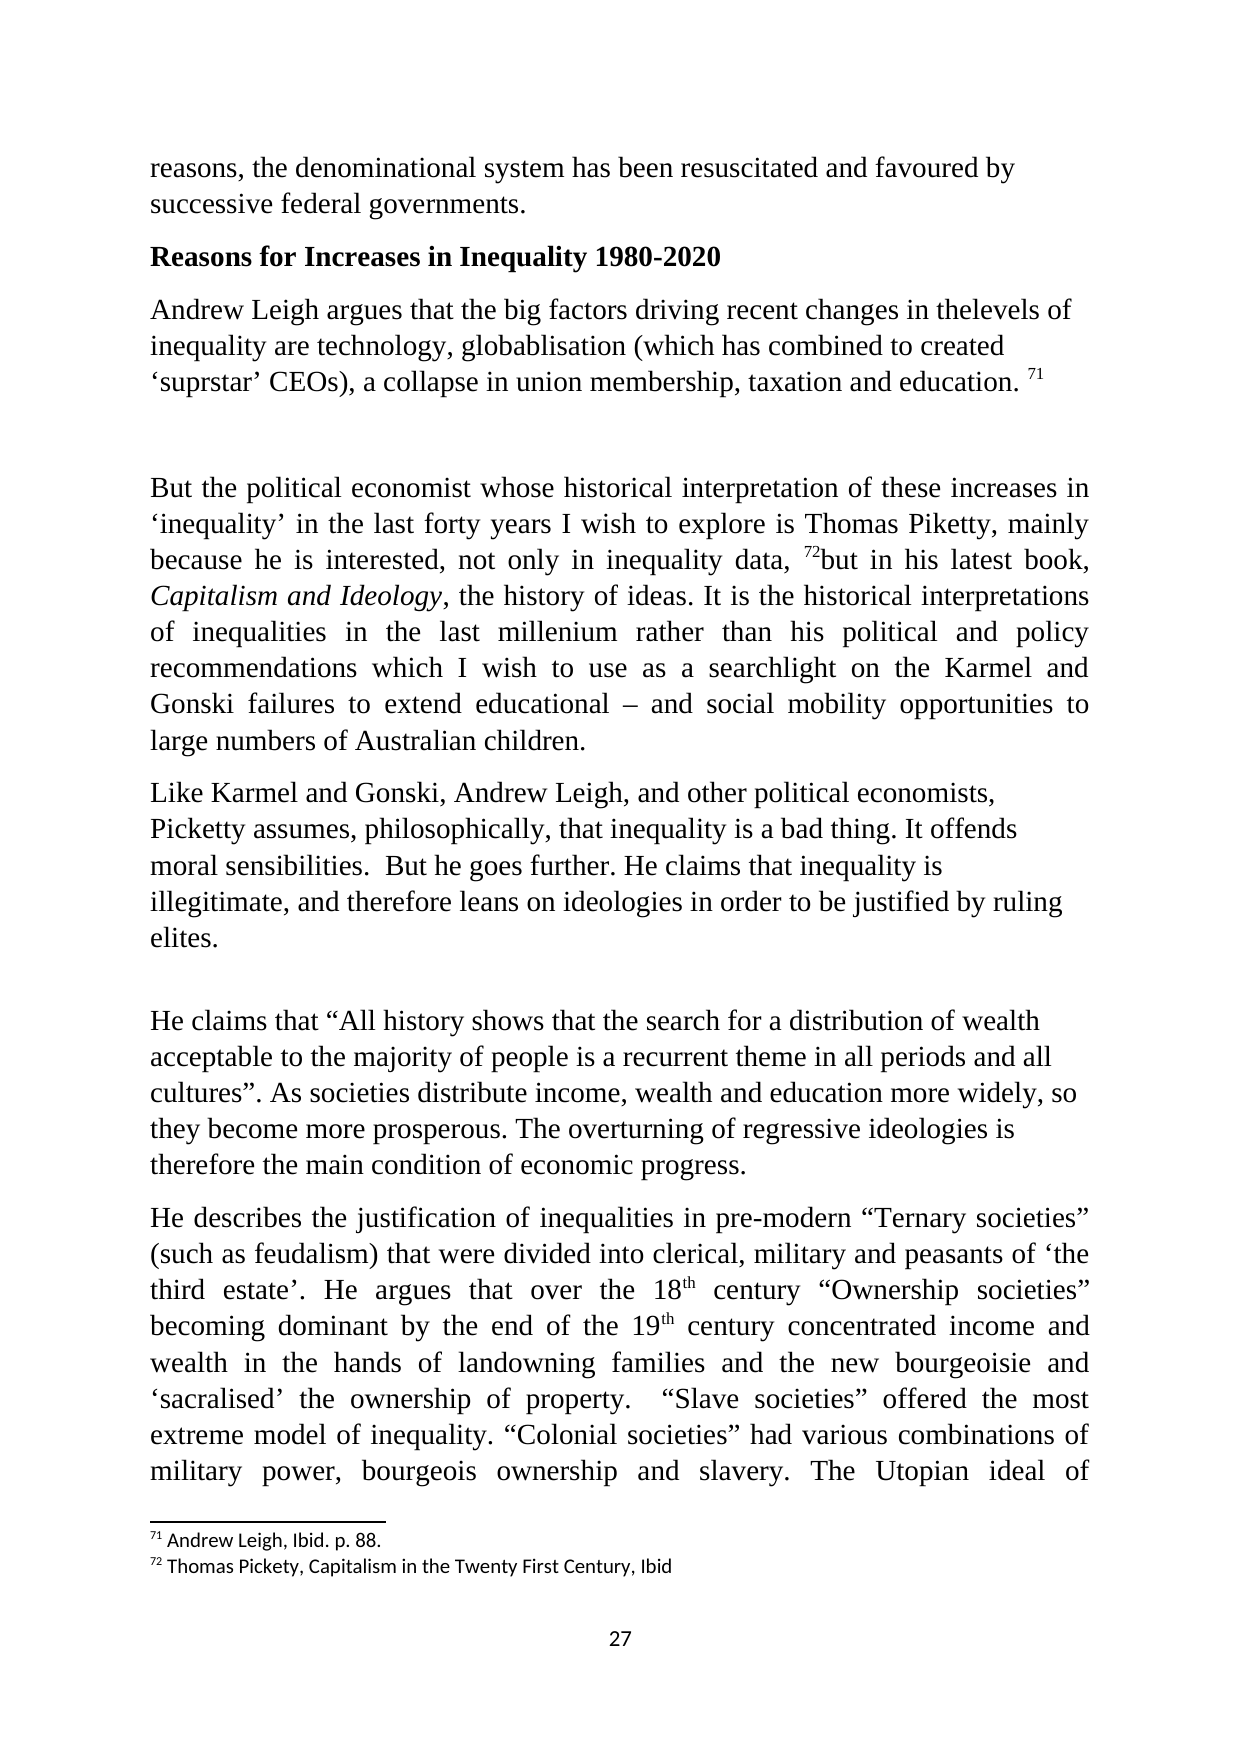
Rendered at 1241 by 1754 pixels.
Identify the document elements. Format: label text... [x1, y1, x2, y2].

text He claims that “All history shows that the search for a distribution of wealth acceptable to the majority of people is a recurrent theme in all periods and all cultures”. As societies distribute income, wealth and education more widely, so they become more prosperous. The overturning of regressive ideologies is therefore the main condition of economic progress. [150, 1003, 1090, 1181]
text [150, 1200, 1090, 1487]
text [150, 150, 1090, 220]
text Like Karmel and Gonski, Andrew Leigh, and other political economists, Picketty assumes, philosophically, that inequality is a bad thing. It offends moral sensibilities. But he goes further. He claims that inequality is illegitimate, and therefore leans on ideologies in order to be justified by ruling elites. [150, 776, 1090, 984]
text Reasons for Increases in Inequality 1980-2020 [150, 239, 1090, 272]
text Andrew Leigh argues that the big factors driving recent changes in thelevels of inequality are technology, globablisation (which has combined to created ‘suprstar’ CEOs), a collapse in union membership, taxation and education. [150, 292, 1090, 398]
text But the political economist whose historical interpretation of these increases in ‘inequality’ in the last forty years I wish to explore is Thomas Piketty, mainly because he is interested, not only in inequality data, but in his latest book, Capitalism and Ideology, the history of ideas. It is the historical interpretations of inequalities in the last millenium rather than his political and policy recommendations which I wish to use as a searchlight on the Karmel and Gonski failures to extend educational – and social mobility opportunities to large numbers of Australian children. [150, 470, 1090, 756]
